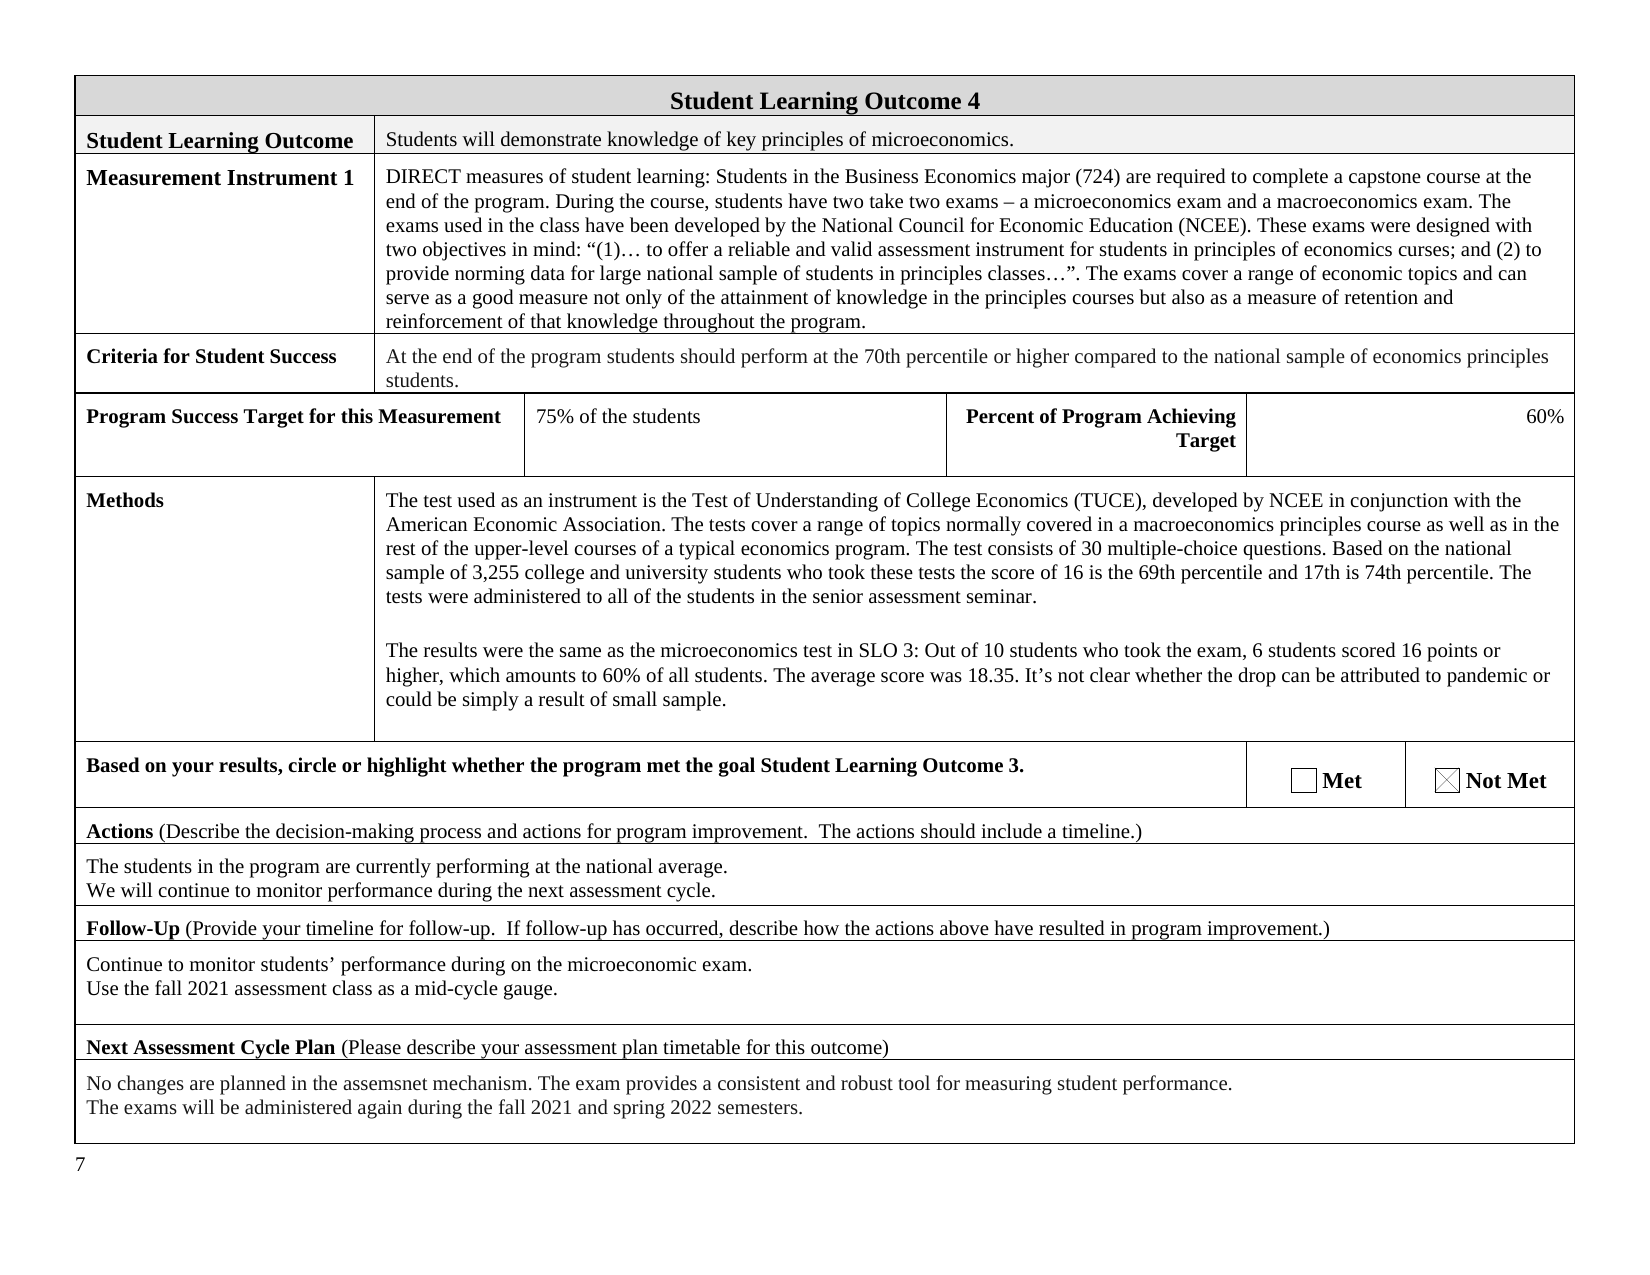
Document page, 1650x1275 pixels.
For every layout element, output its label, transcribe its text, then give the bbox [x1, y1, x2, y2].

table_cell Continue to monitor students’ performance during on the microeconomic exam. Use the fall 2021 assessment class as a mid-cycle gauge. [76, 941, 1574, 1024]
table_cell DIRECT measures of student learning: Students in the Business Economics major (724) are required to complete a capstone course at the end of the program. During the course, students have two take two exams – a microeconomics exam and a macroeconomics exam. The exams used in the class have been developed by the National Council for Economic Education (NCEE). These exams were designed with two objectives in mind: “(1)… to offer a reliable and valid assessment instrument for students in principles of economics curses; and (2) to provide norming data for large national sample of students in principles classes…”. The exams cover a range of economic topics and can serve as a good measure not only of the attainment of knowledge in the principles courses but also as a measure of retention and reinforcement of that knowledge throughout the program. [375, 154, 1574, 333]
table_cell Met [1247, 742, 1405, 807]
table_cell Follow-Up (Provide your timeline for follow-up. If follow-up has occurred, describe how the actions above have resulted in program improvement.) [76, 906, 1574, 940]
table_cell 60% [1247, 394, 1574, 476]
table_cell Student Learning Outcome [76, 116, 374, 153]
table_cell Based on your results, circle or highlight whether the program met the goal Student Learning Outcome 3. [76, 742, 1246, 807]
table_cell Students will demonstrate knowledge of key principles of microeconomics. [375, 116, 1574, 153]
table_cell No changes are planned in the assemsnet mechanism. The exam provides a consistent and robust tool for measuring student performance. The exams will be administered again during the fall 2021 and spring 2022 semesters. [76, 1060, 1574, 1143]
table_cell Not Met [1406, 742, 1574, 807]
table_cell Actions (Describe the decision-making process and actions for program improvement. The actions should include a timeline.) [76, 808, 1574, 843]
table_cell 75% of the students [525, 394, 946, 476]
table_cell Next Assessment Cycle Plan (Please describe your assessment plan timetable for this outcome) [76, 1025, 1574, 1059]
table_cell The test used as an instrument is the Test of Understanding of College Economics (TUCE), developed by NCEE in conjunction with the American Economic Association. The tests cover a range of topics normally covered in a macroeconomics principles course as well as in the rest of the upper-level courses of a typical economics program. The test consists of 30 multiple-choice questions. Based on the national sample of 3,255 college and university students who took these tests the score of 16 is the 69th percentile and 17th is 74th percentile. The tests were administered to all of the students in the senior assessment seminar. The results were the same as the microeconomics test in SLO 3: Out of 10 students who took the exam, 6 students scored 16 points or higher, which amounts to 60% of all students. The average score was 18.35. It’s not clear whether the drop can be attributed to pandemic or could be simply a result of small sample. [375, 477, 1574, 741]
table_cell Criteria for Student Success [76, 334, 374, 392]
table_cell At the end of the program students should perform at the 70th percentile or higher compared to the national sample of economics principles students. [375, 334, 1574, 392]
table_cell The students in the program are currently performing at the national average. We will continue to monitor performance during the next assessment cycle. [76, 844, 1574, 904]
table_header Student Learning Outcome 4 [76, 76, 1574, 115]
table_cell Methods [76, 477, 374, 741]
table_cell Percent of Program Achieving Target [947, 394, 1246, 476]
table_cell Measurement Instrument 1 [76, 154, 374, 333]
table_cell Program Success Target for this Measurement [76, 394, 524, 476]
